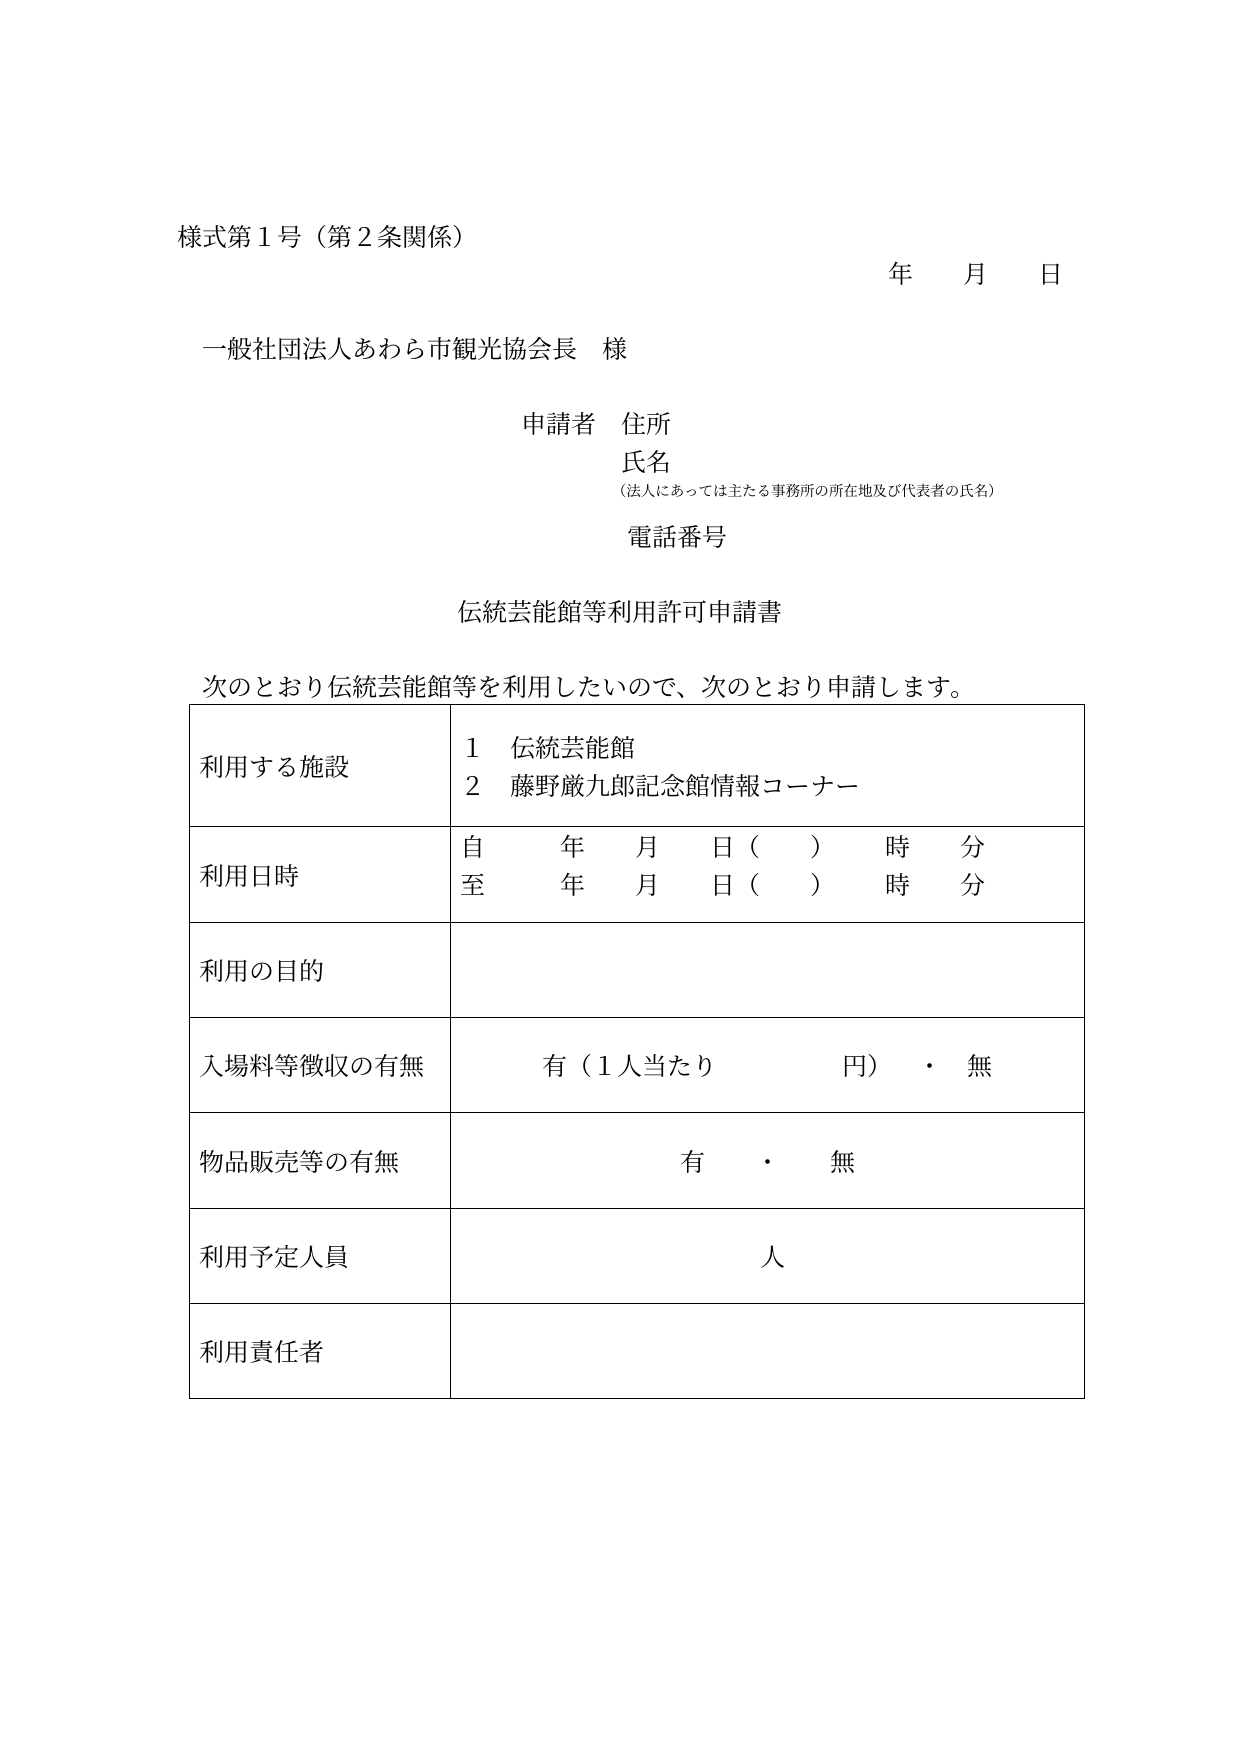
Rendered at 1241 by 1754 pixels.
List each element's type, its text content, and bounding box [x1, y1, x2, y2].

text 次のとおり伝統芸能館等を利用したいので、次のとおり申請します。 [177, 667, 1063, 704]
table_cell 物品販売等の有無 [190, 1113, 450, 1207]
text 様式第１号（第２条関係） [177, 217, 1063, 254]
table_cell 利用予定人員 [190, 1209, 450, 1303]
table_header 利用する施設 [190, 705, 450, 826]
text 一般社団法人あわら市観光協会長 様 [177, 329, 1012, 367]
text 伝統芸能館等利用許可申請書 [177, 592, 1063, 629]
table_cell 利用の目的 [190, 923, 450, 1017]
table_cell 有（１人当たり 円） ・ 無 [451, 1018, 1084, 1112]
table_cell 自 年 月 日（ ） 時 分 至 年 月 日（ ） 時 分 [451, 827, 1084, 922]
table_cell 有 ・ 無 [451, 1113, 1084, 1207]
table_header １ 伝統芸能館 ２ 藤野厳九郎記念館情報コーナー [451, 705, 1084, 826]
table_cell 利用日時 [190, 827, 450, 922]
text （法人にあっては主たる事務所の所在地及び代表者の氏名） [177, 479, 1012, 517]
text 年 月 日 [177, 254, 1063, 292]
text 申請者 住所 [177, 404, 1012, 442]
table_cell [451, 1304, 1084, 1398]
text 氏名 [177, 442, 1058, 479]
text 電話番号 [177, 517, 1012, 554]
table_cell [451, 923, 1084, 1017]
table_cell 人 [451, 1209, 1084, 1303]
table_cell 入場料等徴収の有無 [190, 1018, 450, 1112]
table_cell 利用責任者 [190, 1304, 450, 1398]
